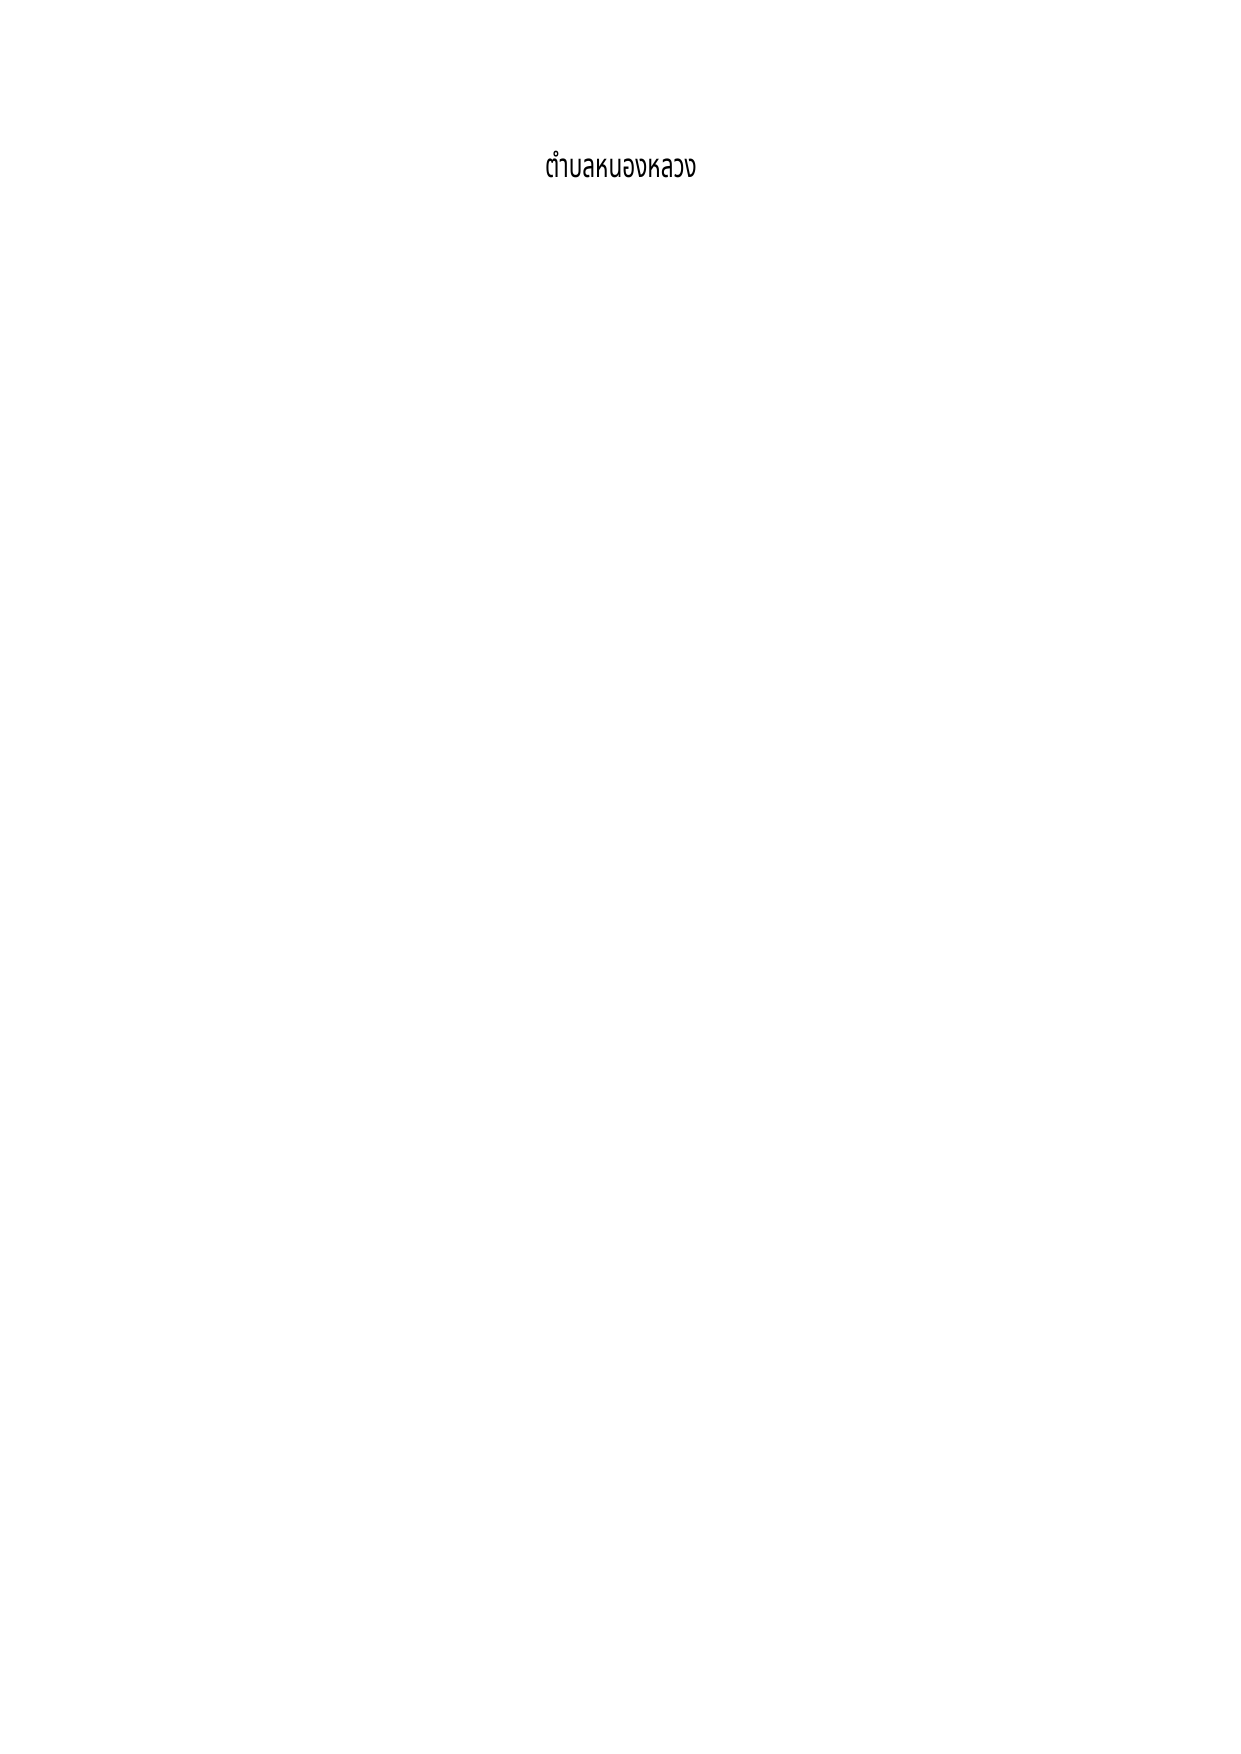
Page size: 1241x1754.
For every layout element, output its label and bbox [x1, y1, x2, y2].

text [450, 142, 791, 192]
